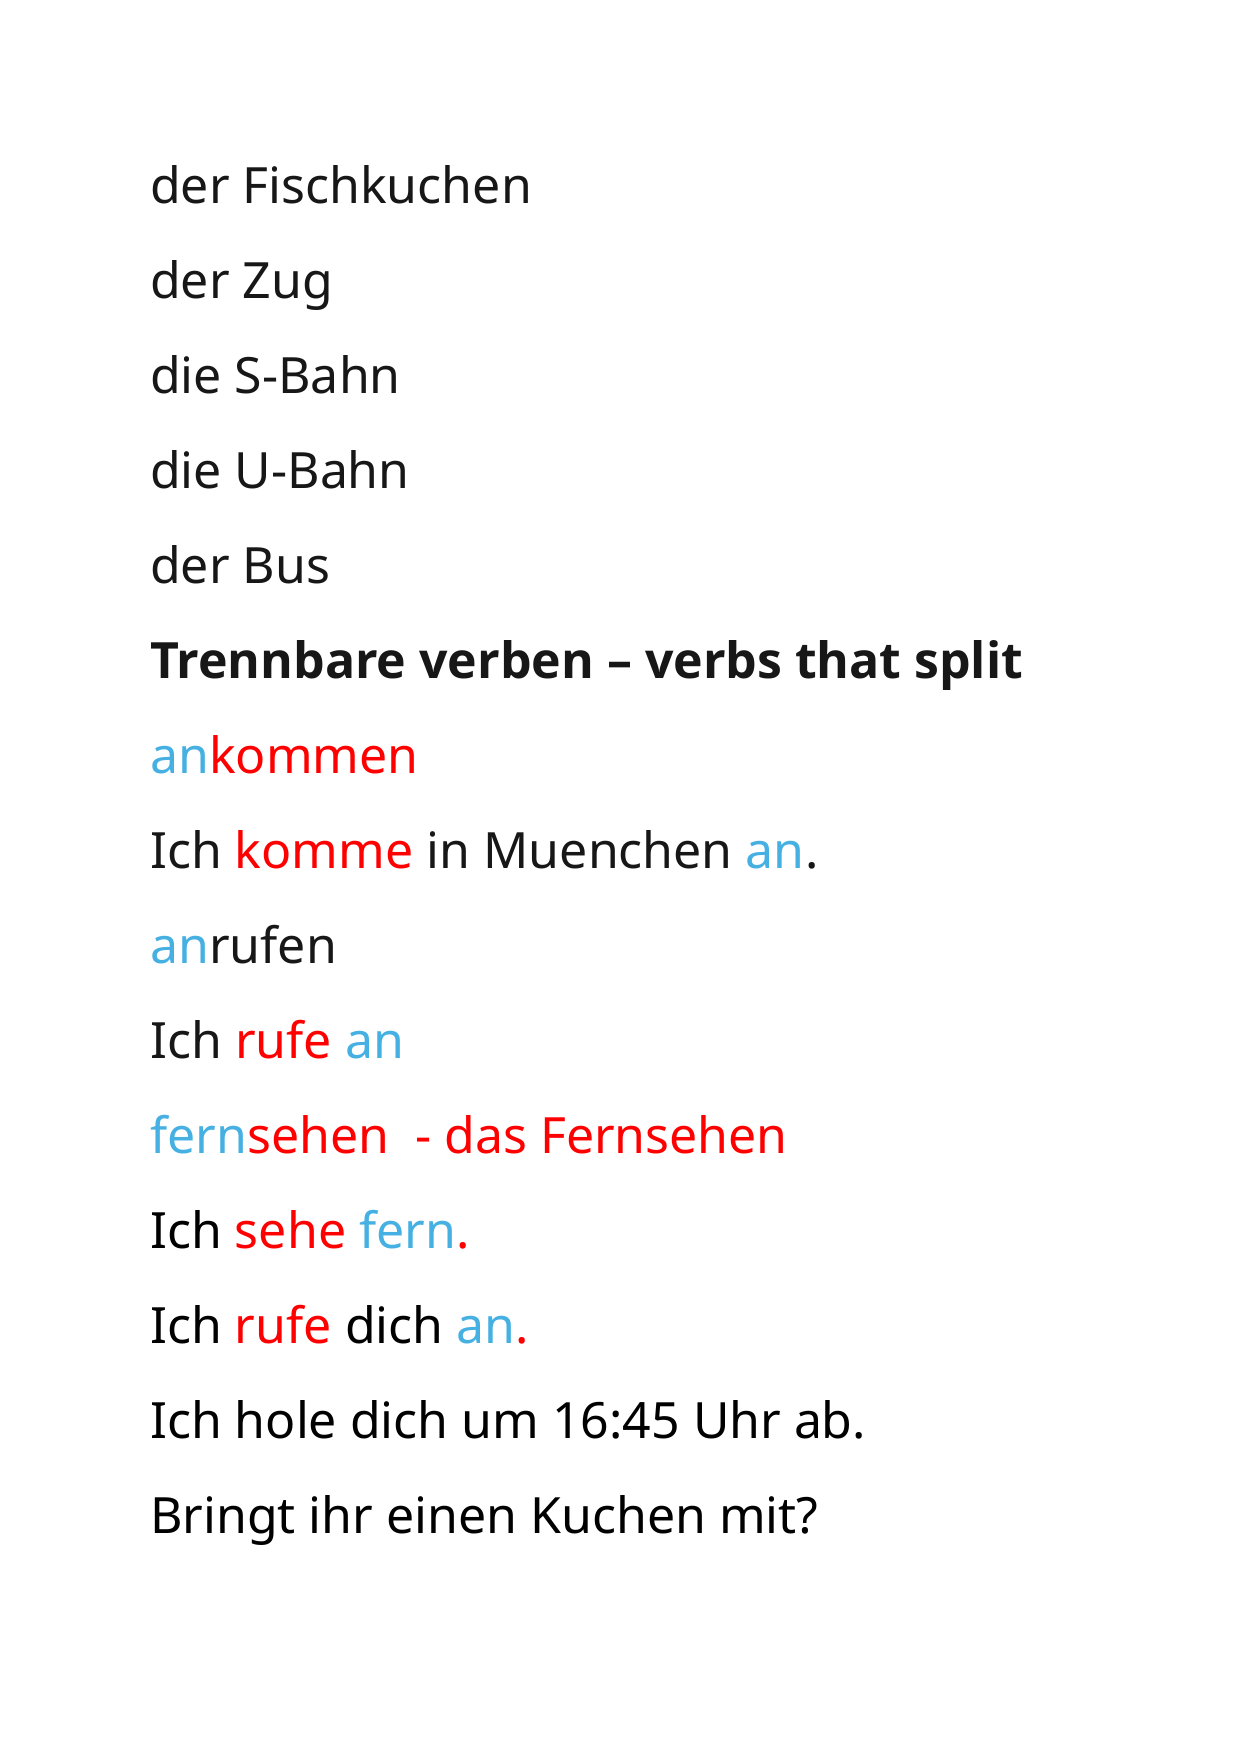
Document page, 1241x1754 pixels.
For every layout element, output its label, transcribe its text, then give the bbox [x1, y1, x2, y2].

text der Zug [150, 245, 1090, 313]
text die S-Bahn [150, 340, 1090, 408]
text ankommen [150, 720, 1090, 788]
text fernsehen - das Fernsehen [150, 1100, 1090, 1168]
text anrufen [150, 910, 1090, 978]
text Bringt ihr einen Kuchen mit? [150, 1480, 1090, 1548]
text Ich komme in Muenchen an. [150, 815, 1090, 883]
text Ich rufe an [150, 1005, 1090, 1073]
text Ich rufe dich an. [150, 1290, 1090, 1358]
text der Fischkuchen [150, 150, 1090, 218]
text Trennbare verben – verbs that split [150, 625, 1090, 693]
text der Bus [150, 530, 1090, 598]
text Ich sehe fern. [150, 1195, 1090, 1263]
text Ich hole dich um 16:45 Uhr ab. [150, 1385, 1090, 1453]
text die U-Bahn [150, 435, 1090, 503]
